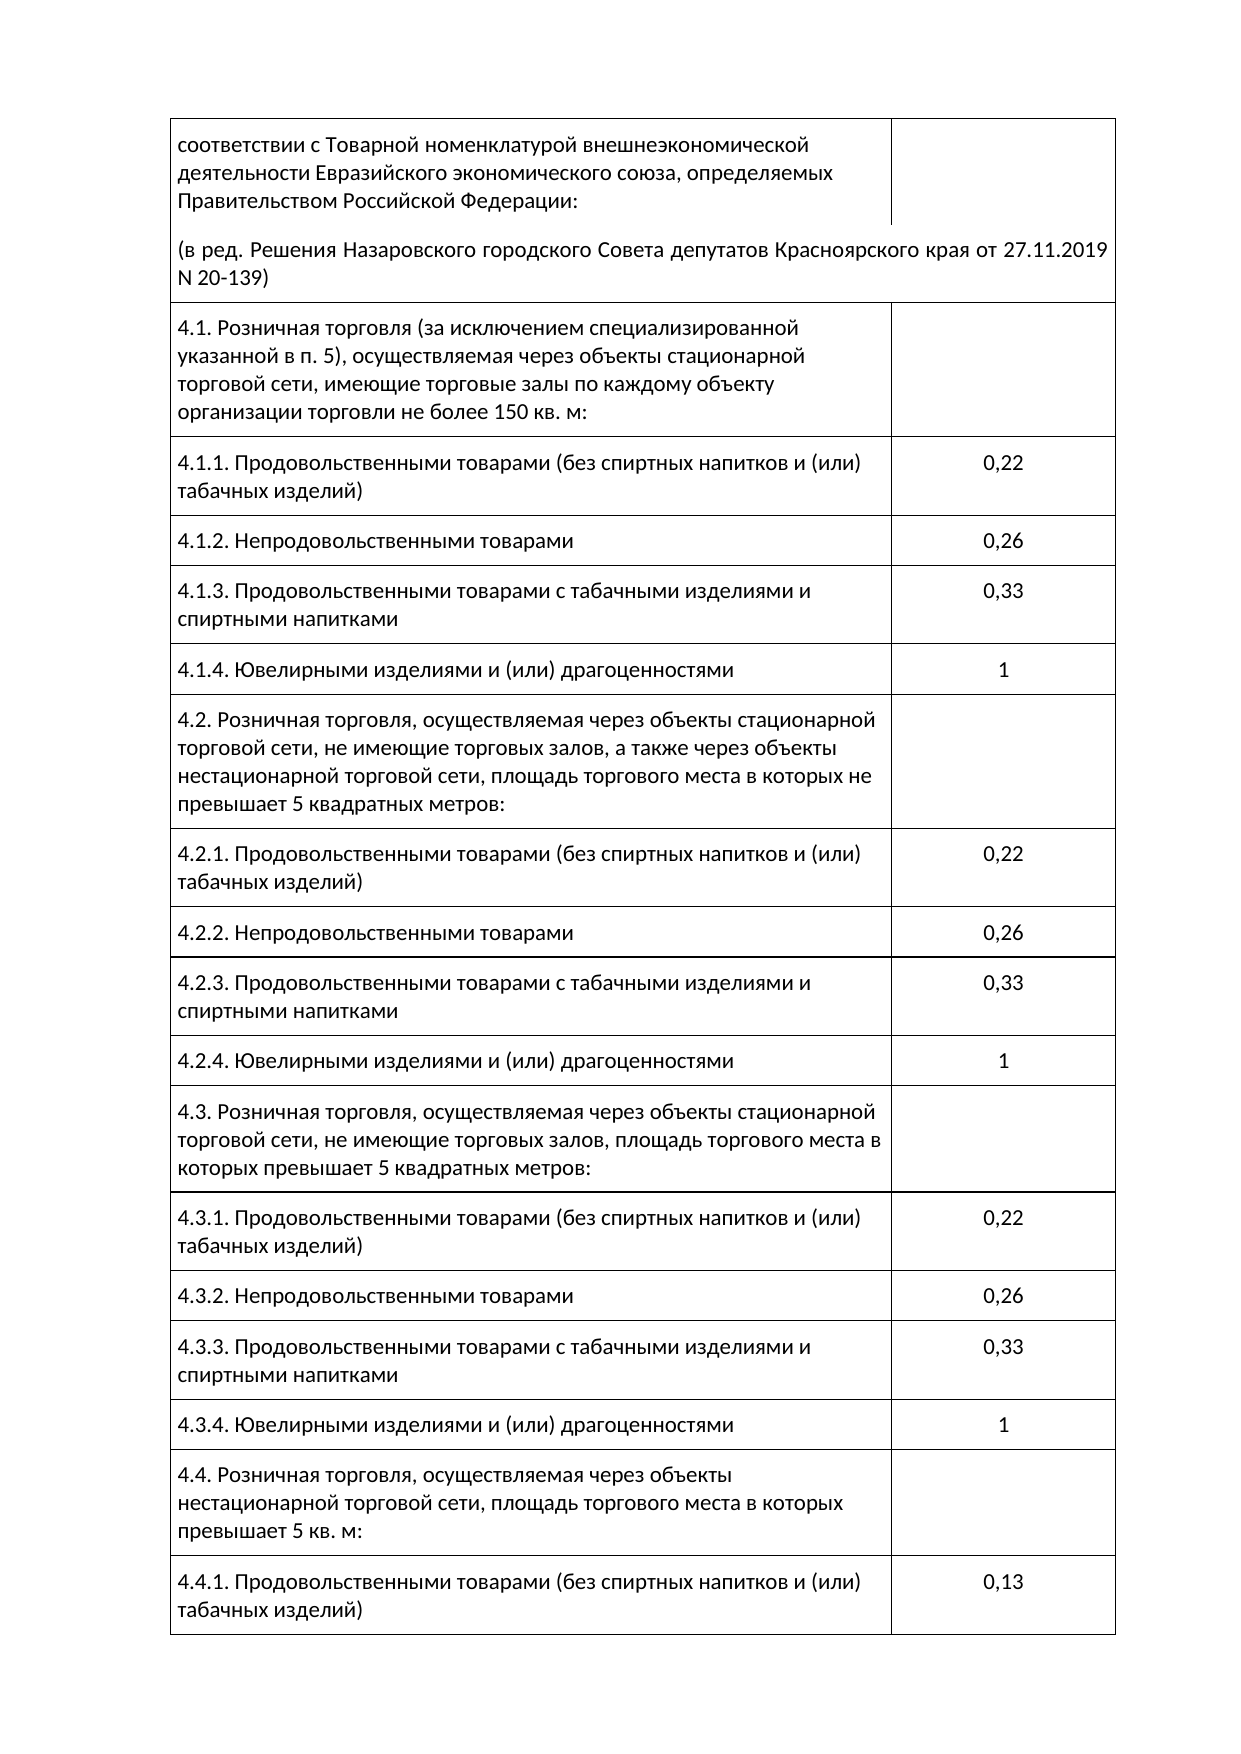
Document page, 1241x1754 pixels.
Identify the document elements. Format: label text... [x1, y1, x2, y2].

table_cell 4.3.2. Непродовольственными товарами [171, 1271, 891, 1320]
table_cell [892, 119, 1115, 224]
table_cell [171, 119, 891, 224]
table_cell 0,26 [892, 1271, 1115, 1320]
table_cell 4.2.2. Непродовольственными товарами [171, 907, 891, 956]
table_cell 0,33 [892, 1321, 1115, 1398]
table_cell 4.1.4. Ювелирными изделиями и (или) драгоценностями [171, 644, 891, 693]
table_cell 4.2.4. Ювелирными изделиями и (или) драгоценностями [171, 1036, 891, 1085]
table_cell 4.1. Розничная торговля (за исключением специализированной указанной в п. 5), осуществляемая через объекты стационарной торговой сети, имеющие торговые залы по каждому объекту организации торговли не более 150 кв. м: [171, 303, 891, 436]
table_cell 0,26 [892, 516, 1115, 565]
table_cell 0,22 [892, 437, 1115, 514]
table_cell (в ред. Решения Назаровского городского Совета депутатов Красноярского края от 27.11.2019 N 20-139) [171, 225, 1115, 302]
table_cell 4.2. Розничная торговля, осуществляемая через объекты стационарной торговой сети, не имеющие торговых залов, а также через объекты нестационарной торговой сети, площадь торгового места в которых не превышает 5 квадратных метров: [171, 695, 891, 828]
table_cell 1 [892, 644, 1115, 693]
table_cell 0,33 [892, 566, 1115, 643]
table_cell 0,22 [892, 1193, 1115, 1270]
table_cell 0,33 [892, 958, 1115, 1035]
table_cell 4.3.4. Ювелирными изделиями и (или) драгоценностями [171, 1400, 891, 1449]
table_cell 0,22 [892, 829, 1115, 906]
table_cell 4.1.2. Непродовольственными товарами [171, 516, 891, 565]
table_cell [892, 303, 1115, 436]
table_cell 4.3. Розничная торговля, осуществляемая через объекты стационарной торговой сети, не имеющие торговых залов, площадь торгового места в которых превышает 5 квадратных метров: [171, 1086, 891, 1191]
table_cell 4.4. Розничная торговля, осуществляемая через объекты нестационарной торговой сети, площадь торгового места в которых превышает 5 кв. м: [171, 1450, 891, 1555]
table_cell 0,26 [892, 907, 1115, 956]
table_cell 4.2.3. Продовольственными товарами с табачными изделиями и спиртными напитками [171, 958, 891, 1035]
table_cell [892, 695, 1115, 828]
table_cell 1 [892, 1036, 1115, 1085]
table_cell 0,13 [892, 1556, 1115, 1633]
table_cell 4.1.1. Продовольственными товарами (без спиртных напитков и (или) табачных изделий) [171, 437, 891, 514]
table_cell [892, 1086, 1115, 1191]
table_cell 4.3.1. Продовольственными товарами (без спиртных напитков и (или) табачных изделий) [171, 1193, 891, 1270]
table_cell 4.4.1. Продовольственными товарами (без спиртных напитков и (или) табачных изделий) [171, 1556, 891, 1633]
table_cell [892, 1450, 1115, 1555]
table_cell 4.3.3. Продовольственными товарами с табачными изделиями и спиртными напитками [171, 1321, 891, 1398]
table_cell 1 [892, 1400, 1115, 1449]
table_cell 4.2.1. Продовольственными товарами (без спиртных напитков и (или) табачных изделий) [171, 829, 891, 906]
table_cell 4.1.3. Продовольственными товарами с табачными изделиями и спиртными напитками [171, 566, 891, 643]
